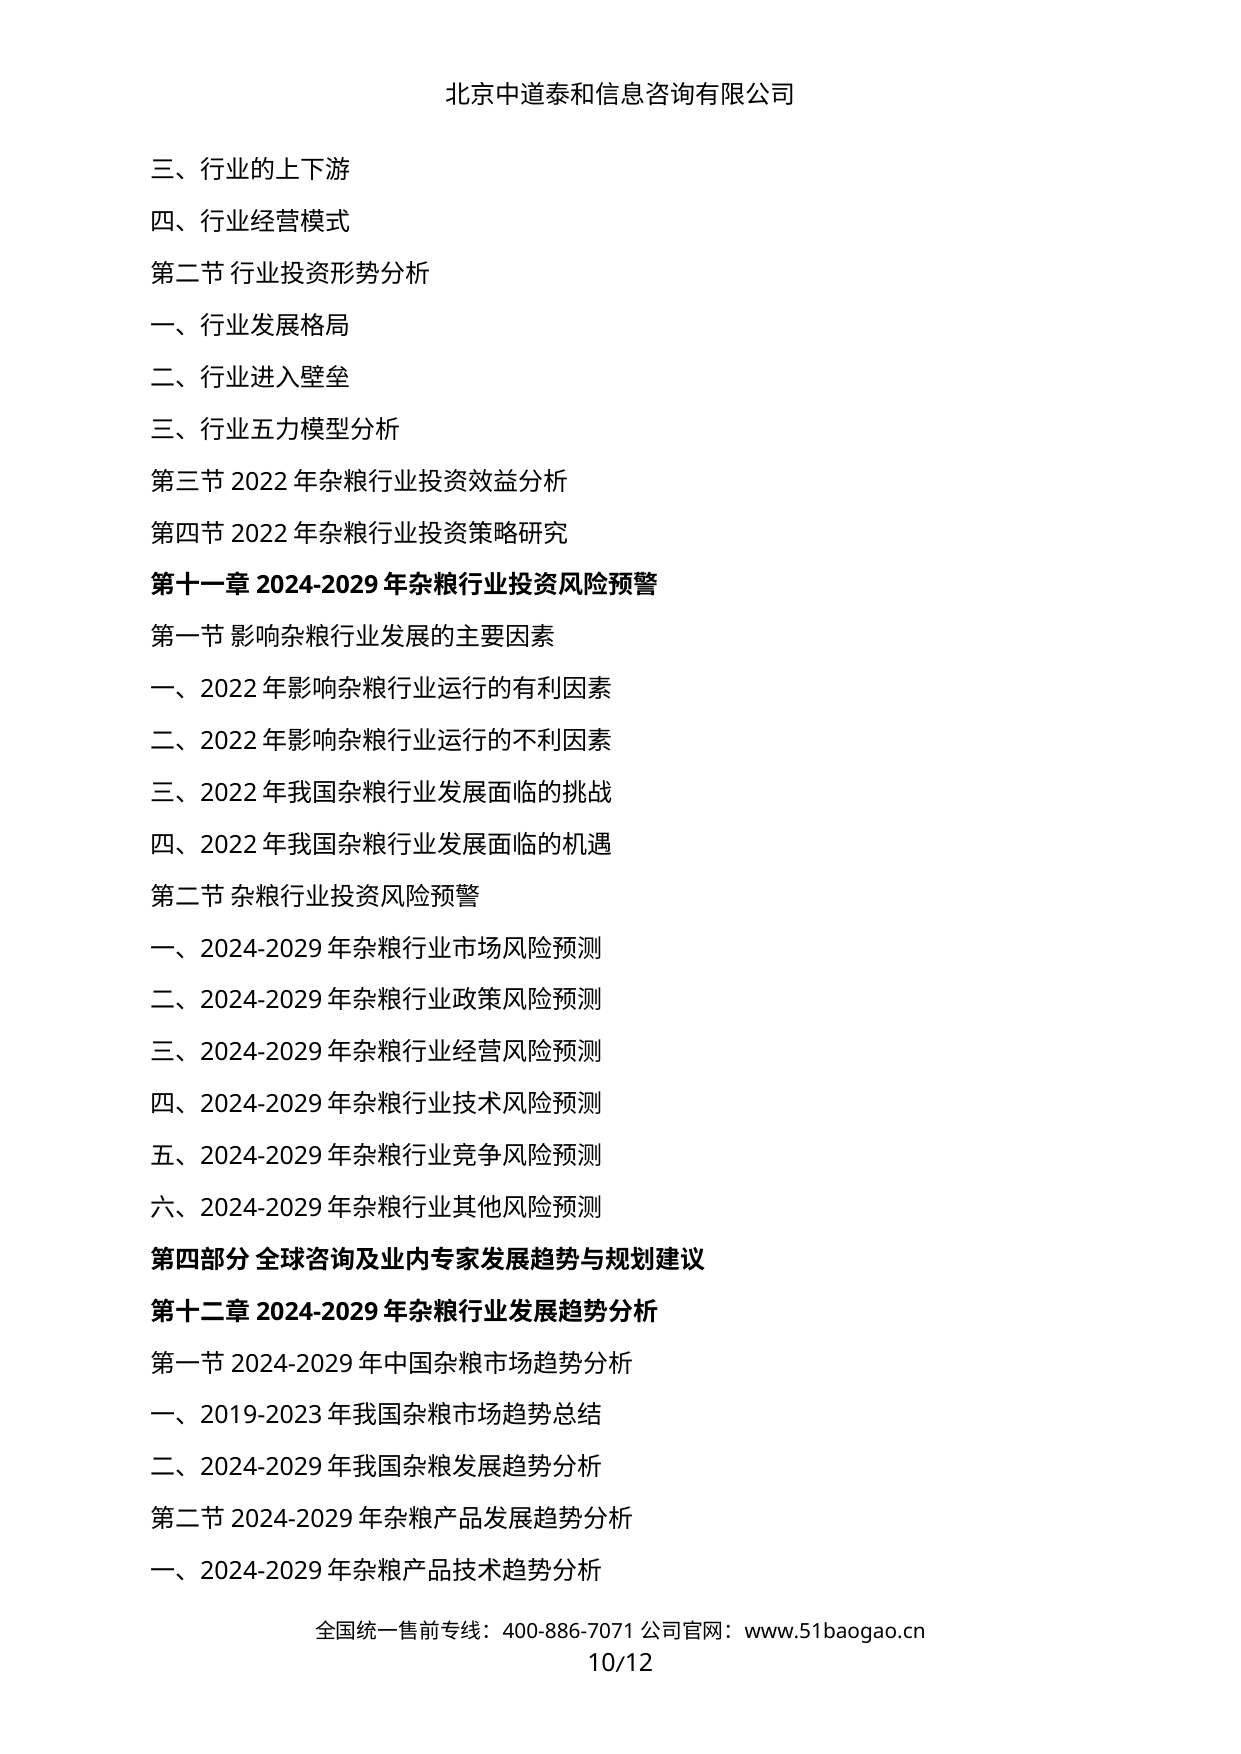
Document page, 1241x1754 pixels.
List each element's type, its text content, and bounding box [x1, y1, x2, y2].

text 第一节 影响杂粮行业发展的主要因素 [150, 617, 1090, 653]
text 二、2024-2029年杂粮行业政策风险预测 [150, 980, 1090, 1016]
text 第十二章 2024-2029年杂粮行业发展趋势分析 [150, 1291, 1090, 1327]
text 第二节 杂粮行业投资风险预警 [150, 876, 1090, 912]
text 第二节 行业投资形势分析 [150, 254, 1090, 290]
text 一、2022年影响杂粮行业运行的有利因素 [150, 669, 1090, 705]
text 第三节 2022年杂粮行业投资效益分析 [150, 461, 1090, 497]
text 四、2022年我国杂粮行业发展面临的机遇 [150, 824, 1090, 861]
text 第一节 2024-2029年中国杂粮市场趋势分析 [150, 1343, 1090, 1379]
text 一、行业发展格局 [150, 306, 1090, 342]
text 二、2022年影响杂粮行业运行的不利因素 [150, 721, 1090, 757]
text 第四部分 全球咨询及业内专家发展趋势与规划建议 [150, 1239, 1090, 1276]
text 四、行业经营模式 [150, 202, 1090, 238]
text 二、行业进入壁垒 [150, 357, 1090, 394]
text 一、2024-2029年杂粮行业市场风险预测 [150, 928, 1090, 964]
text 一、2024-2029年杂粮产品技术趋势分析 [150, 1551, 1090, 1587]
text 五、2024-2029年杂粮行业竞争风险预测 [150, 1136, 1090, 1172]
text 三、行业五力模型分析 [150, 409, 1090, 446]
text 第四节 2022年杂粮行业投资策略研究 [150, 513, 1090, 549]
text 四、2024-2029年杂粮行业技术风险预测 [150, 1084, 1090, 1120]
text 六、2024-2029年杂粮行业其他风险预测 [150, 1187, 1090, 1224]
text 三、2022年我国杂粮行业发展面临的挑战 [150, 772, 1090, 809]
text 一、2019-2023年我国杂粮市场趋势总结 [150, 1395, 1090, 1431]
text 二、2024-2029年我国杂粮发展趋势分析 [150, 1447, 1090, 1483]
text 第二节 2024-2029年杂粮产品发展趋势分析 [150, 1499, 1090, 1535]
text 三、行业的上下游 [150, 150, 1090, 186]
text 三、2024-2029年杂粮行业经营风险预测 [150, 1032, 1090, 1068]
text 第十一章 2024-2029年杂粮行业投资风险预警 [150, 565, 1090, 601]
